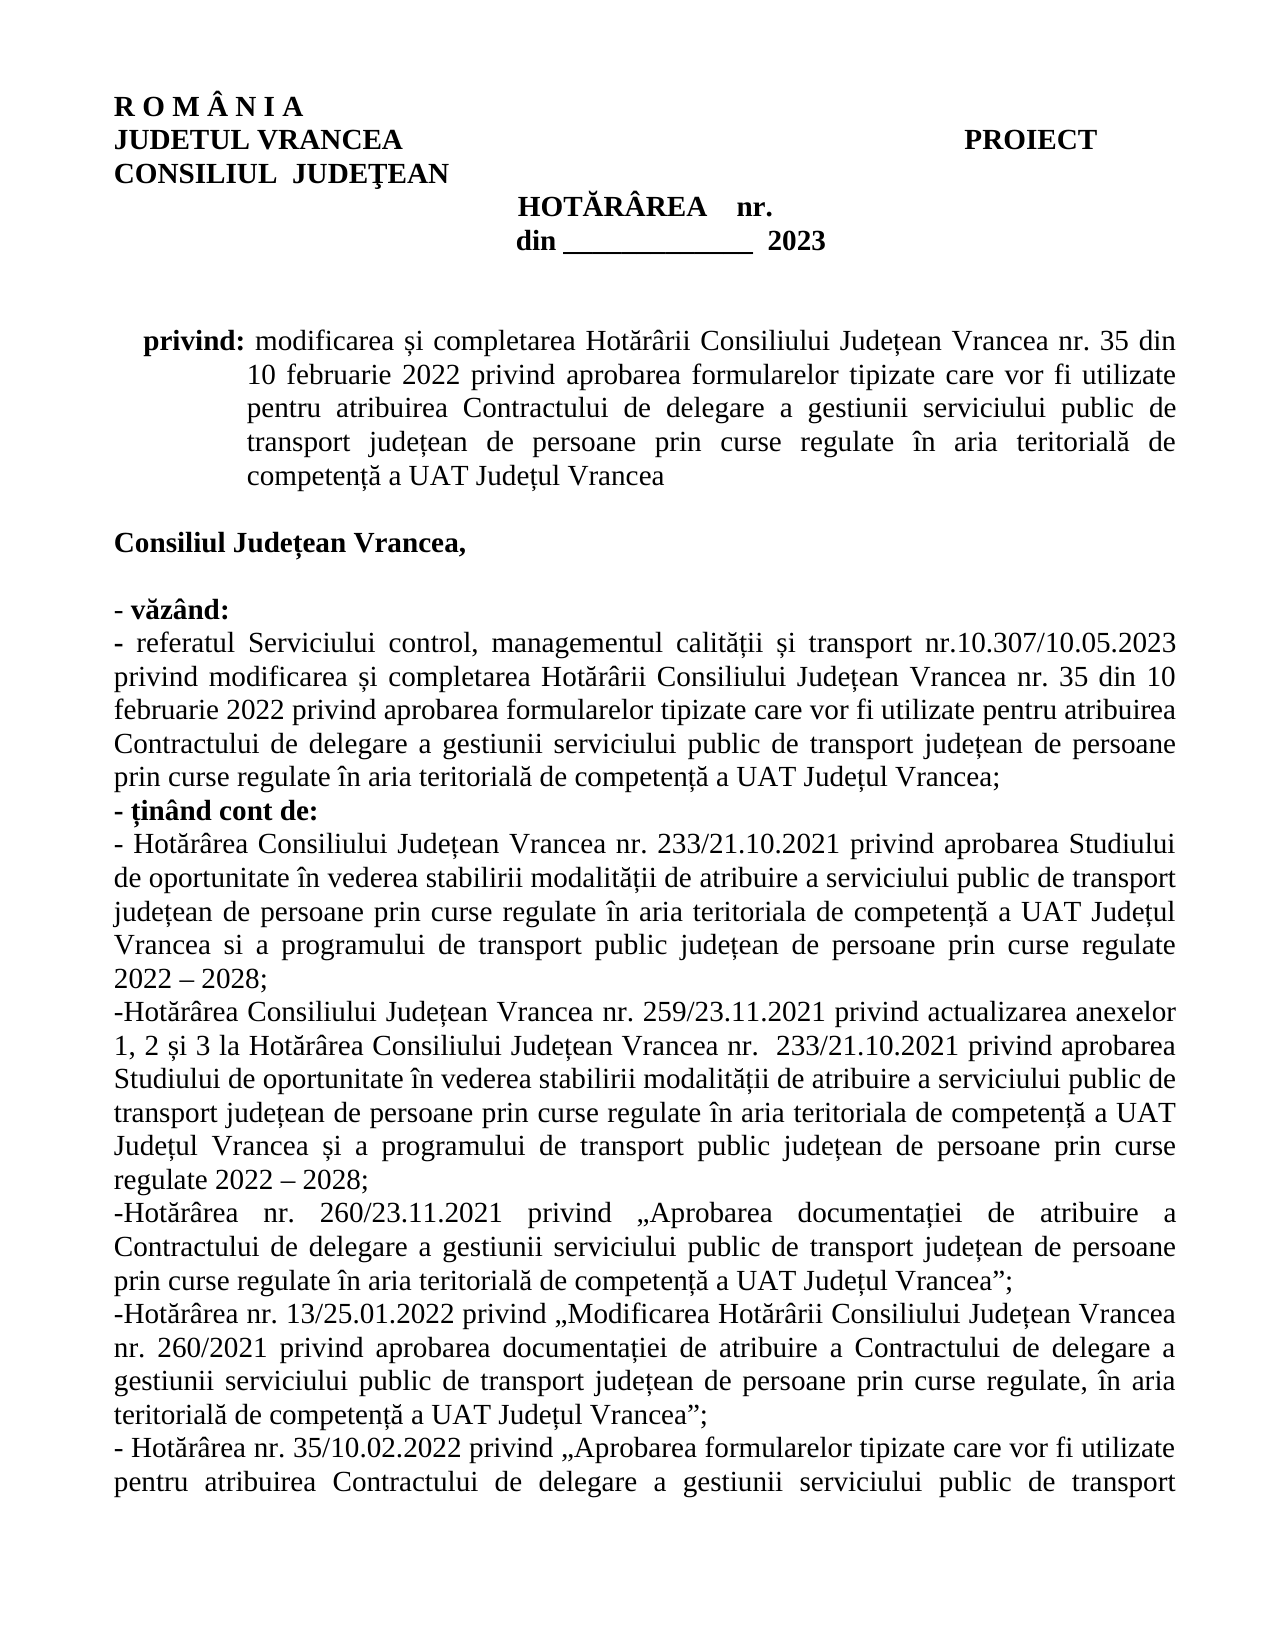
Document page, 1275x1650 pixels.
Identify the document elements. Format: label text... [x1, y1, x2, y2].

text din _____________ 2023 [114, 223, 1177, 256]
text - ținând cont de: [114, 793, 1177, 827]
text CONSILIUL JUDEŢEAN [114, 156, 1177, 189]
text - văzând: [114, 592, 1177, 625]
text -Hotărârea nr. 13/25.01.2022 privind „Modificarea Hotărârii Consiliului Județean Vrancea nr. 260/2021 privind aprobarea documentației de atribuire a Contractului de delegare a gestiunii serviciului public de transport județean de persoane prin curse regulate, în aria teritorială de competență a UAT Județul Vrancea”; [114, 1296, 1177, 1430]
text -Hotărârea nr. 260/23.11.2021 privind „Aprobarea documentației de atribuire a Contractului de delegare a gestiunii serviciului public de transport județean de persoane prin curse regulate în aria teritorială de competență a UAT Județul Vrancea”; [114, 1196, 1177, 1296]
text HOTĂRÂREA nr. [114, 189, 1177, 223]
text - Hotărârea Consiliului Județean Vrancea nr. 233/21.10.2021 privind aprobarea Studiului de oportunitate în vederea stabilirii modalității de atribuire a serviciului public de transport județean de persoane prin curse regulate în aria teritoriala de competență a UAT Județul Vrancea si a programului de transport public județean de persoane prin curse regulate 2022 – 2028; [114, 827, 1177, 994]
text Consiliul Județean Vrancea, [114, 525, 1177, 558]
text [114, 1430, 1177, 1497]
text JUDETUL VRANCEA PROIECT [114, 122, 1177, 156]
text R O M Â N I A [114, 89, 1177, 122]
text -Hotărârea Consiliului Județean Vrancea nr. 259/23.11.2021 privind actualizarea anexelor 1, 2 și 3 la Hotărârea Consiliului Județean Vrancea nr. 233/21.10.2021 privind aprobarea Studiului de oportunitate în vederea stabilirii modalității de atribuire a serviciului public de transport județean de persoane prin curse regulate în aria teritoriala de competență a UAT Județul Vrancea și a programului de transport public județean de persoane prin curse regulate 2022 – 2028; [114, 994, 1177, 1196]
text - referatul Serviciului control, managementul calității și transport nr.10.307/10.05.2023 privind modificarea și completarea Hotărârii Consiliului Județean Vrancea nr. 35 din 10 februarie 2022 privind aprobarea formularelor tipizate care vor fi utilizate pentru atribuirea Contractului de delegare a gestiunii serviciului public de transport județean de persoane prin curse regulate în aria teritorială de competență a UAT Județul Vrancea; [114, 625, 1177, 793]
text privind: modificarea și completarea Hotărârii Consiliului Județean Vrancea nr. 35 din 10 februarie 2022 privind aprobarea formularelor tipizate care vor fi utilizate pentru atribuirea Contractului de delegare a gestiunii serviciului public de transport județean de persoane prin curse regulate în aria teritorială de competență a UAT Județul Vrancea [143, 323, 1177, 491]
